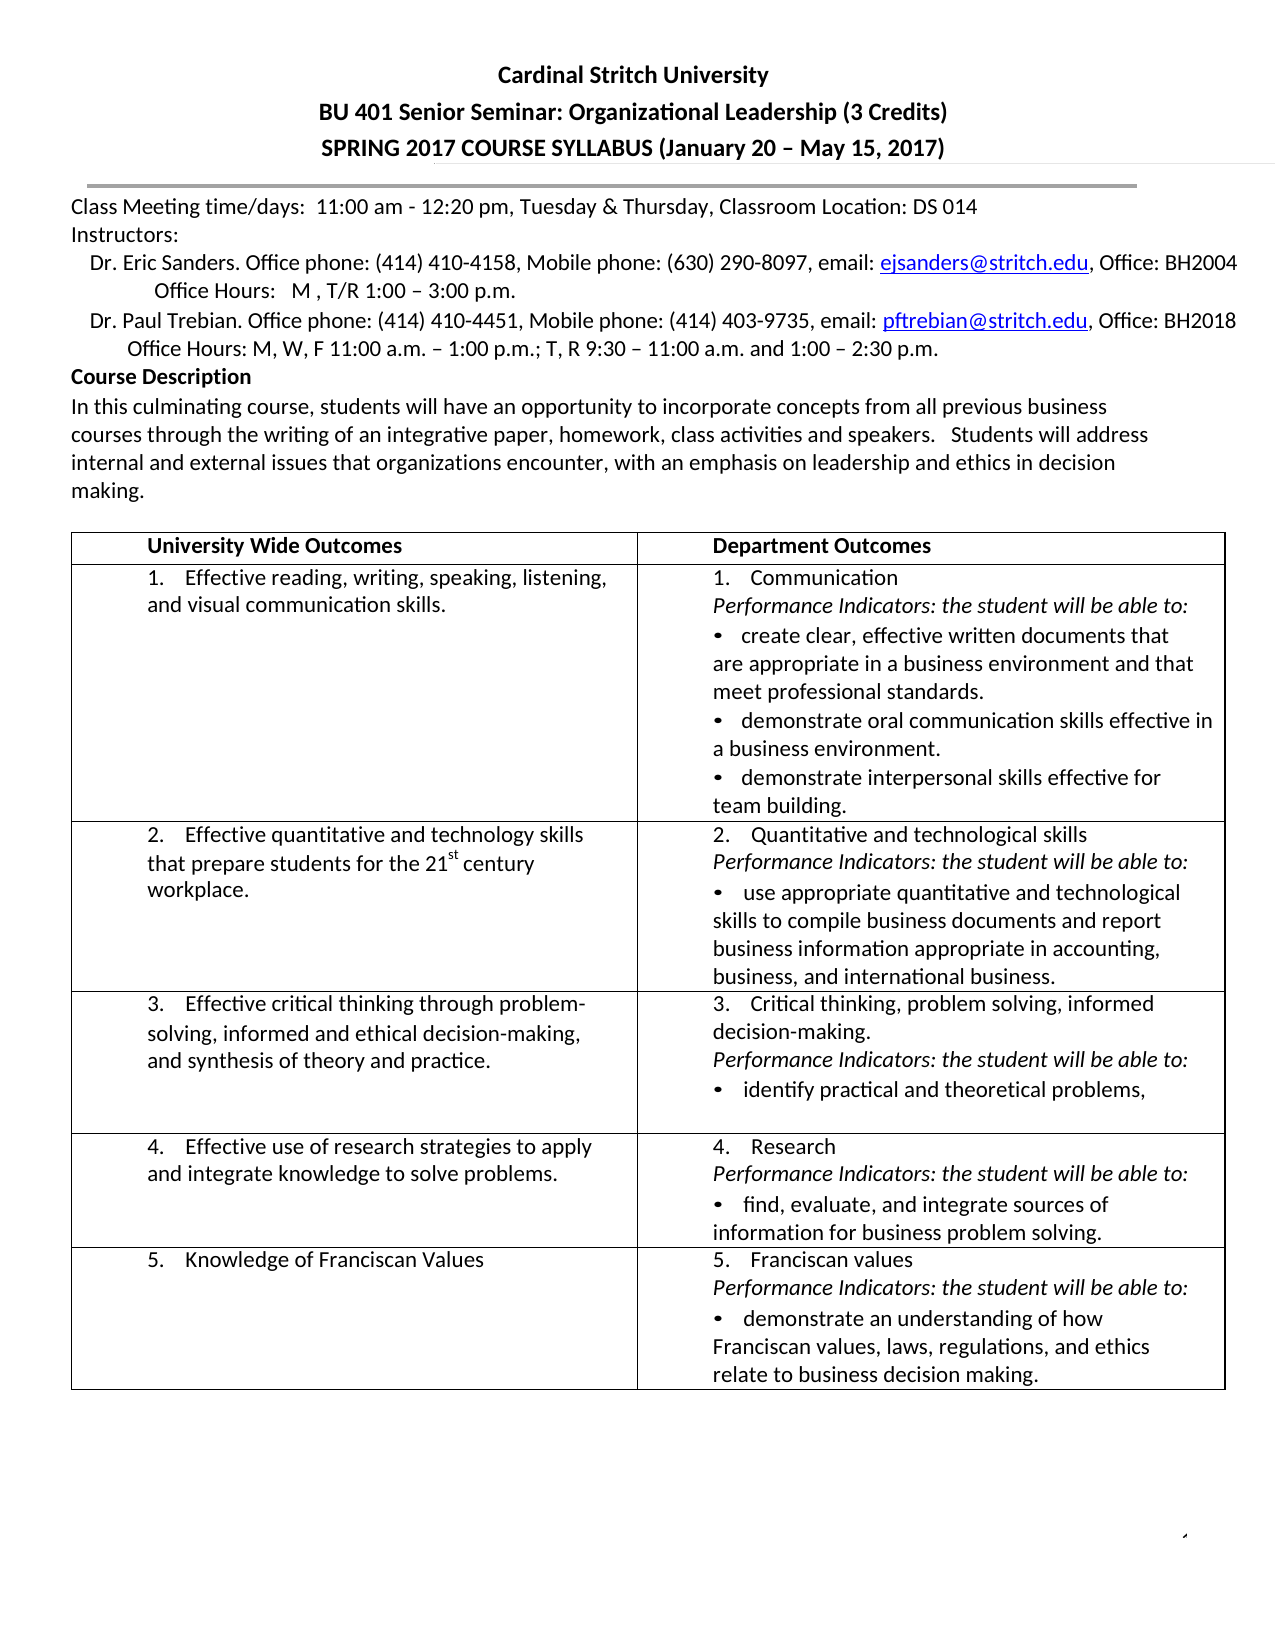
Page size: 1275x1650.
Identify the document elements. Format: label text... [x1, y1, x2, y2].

text Cardinal Stritch University [127, 60, 1139, 90]
text Class Meeting time/days: 11:00 am - 12:20 pm, Tuesday & Thursday, Classroom Location: DS 014 [71, 192, 1239, 220]
text Dr. Eric Sanders. Office phone: (414) 410-4158, Mobile phone: (630) 290-8097, email: ejsanders@stritch.edu, Office: BH2004 [89, 248, 1239, 276]
text BU 401 Senior Seminar: Organizational Leadership (3 Credits) [127, 96, 1139, 126]
table_cell 5. Franciscan values Performance Indicators: the student will be able to: • demonstrate an understanding of how Franciscan values, laws, regulations, and ethics relate to business decision making. [638, 1248, 1224, 1389]
text Office Hours: M,T/R 1:00 – 3:00 p.m. [89, 276, 1239, 306]
table_cell 1. Effective reading, writing, speaking, listening, and visual communication skills. [72, 565, 637, 821]
table_cell 3. Critical thinking, problem solving, informed decision-making. Performance Indicators: the student will be able to: • identify practical and theoretical problems, [638, 992, 1224, 1133]
text Course Description [71, 362, 1239, 390]
table_cell 4. Research Performance Indicators: the student will be able to: • find, evaluate, and integrate sources of information for business problem solving. [638, 1134, 1224, 1247]
table_cell 1. Communication Performance Indicators: the student will be able to: • create clear, effective written documents that are appropriate in a business environment and that meet professional standards. • demonstrate oral communication skills effective in a business environment. • demonstrate interpersonal skills effective for team building. [638, 565, 1224, 821]
table_header University Wide Outcomes [72, 533, 637, 564]
table_cell 4. Effective use of research strategies to apply and integrate knowledge to solve problems. [72, 1134, 637, 1247]
text In this culminating course, students will have an opportunity to incorporate concepts from all previous business courses through the writing of an integrative paper, homework, class activities and speakers. Students will address internal and external issues that organizations encounter, with an emphasis on leadership and ethics in decision making. [71, 393, 1181, 504]
text SPRING 2017 COURSE SYLLABUS (January 20 – May 15, 2017) [127, 132, 1139, 162]
table_header Department Outcomes [638, 533, 1224, 564]
table_cell 3. Effective critical thinking through problem- solving, informed and ethical decision-making, and synthesis of theory and practice. [72, 992, 637, 1133]
text Office Hours: M, W, F 11:00 a.m. – 1:00 p.m.; T, R 9:30 – 11:00 a.m. and 1:00 – 2:30 p.m. [89, 334, 1239, 362]
table_cell 5. Knowledge of Franciscan Values [72, 1248, 637, 1389]
text Dr. Paul Trebian. Office phone: (414) 410-4451, Mobile phone: (414) 403-9735, email: pftrebian@stritch.edu, Office: BH2018 [89, 306, 1239, 334]
text Instructors: [71, 220, 1239, 248]
table_cell 2. Effective quantitative and technology skills that prepare students for the 21st century workplace. [72, 822, 637, 991]
table_cell 2. Quantitative and technological skills Performance Indicators: the student will be able to: • use appropriate quantitative and technological skills to compile business documents and report business information appropriate in accounting, business, and international business. [638, 822, 1224, 991]
picture [1170, 1518, 1205, 1548]
